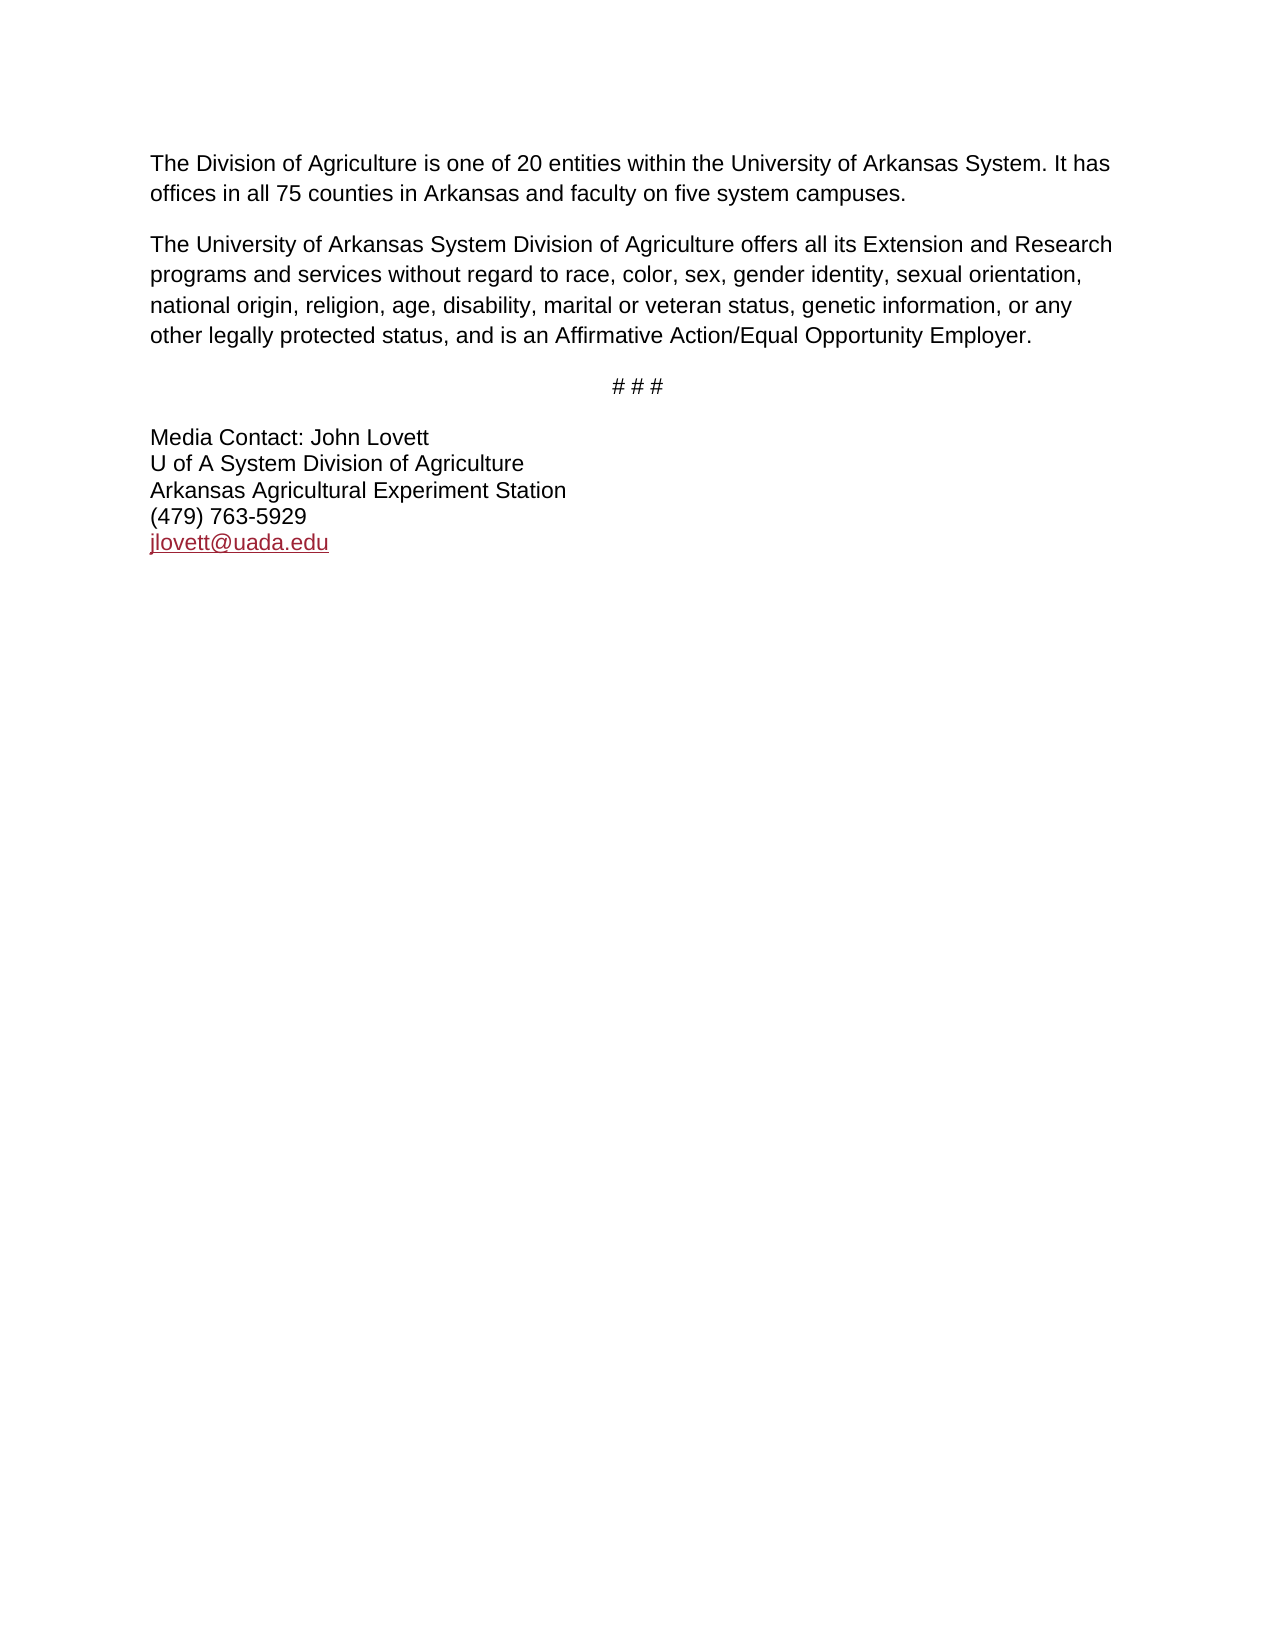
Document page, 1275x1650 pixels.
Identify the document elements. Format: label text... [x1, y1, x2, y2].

text The Division of Agriculture is one of 20 entities within the University of Arkansas System. It has offices in all 75 counties in Arkansas and faculty on five system campuses. [150, 150, 1125, 207]
text Media Contact: John Lovett U of A System Division of Agriculture Arkansas Agricultural Experiment Station (479) 763-5929 jlovett@uada.edu [150, 424, 1125, 556]
text # # # [150, 373, 1125, 399]
text The University of Arkansas System Division of Agriculture offers all its Extension and Research programs and services without regard to race, color, sex, gender identity, sexual orientation, national origin, religion, age, disability, marital or veteran status, genetic information, or any other legally protected status, and is an Affirmative Action/Equal Opportunity Employer. [150, 231, 1125, 348]
